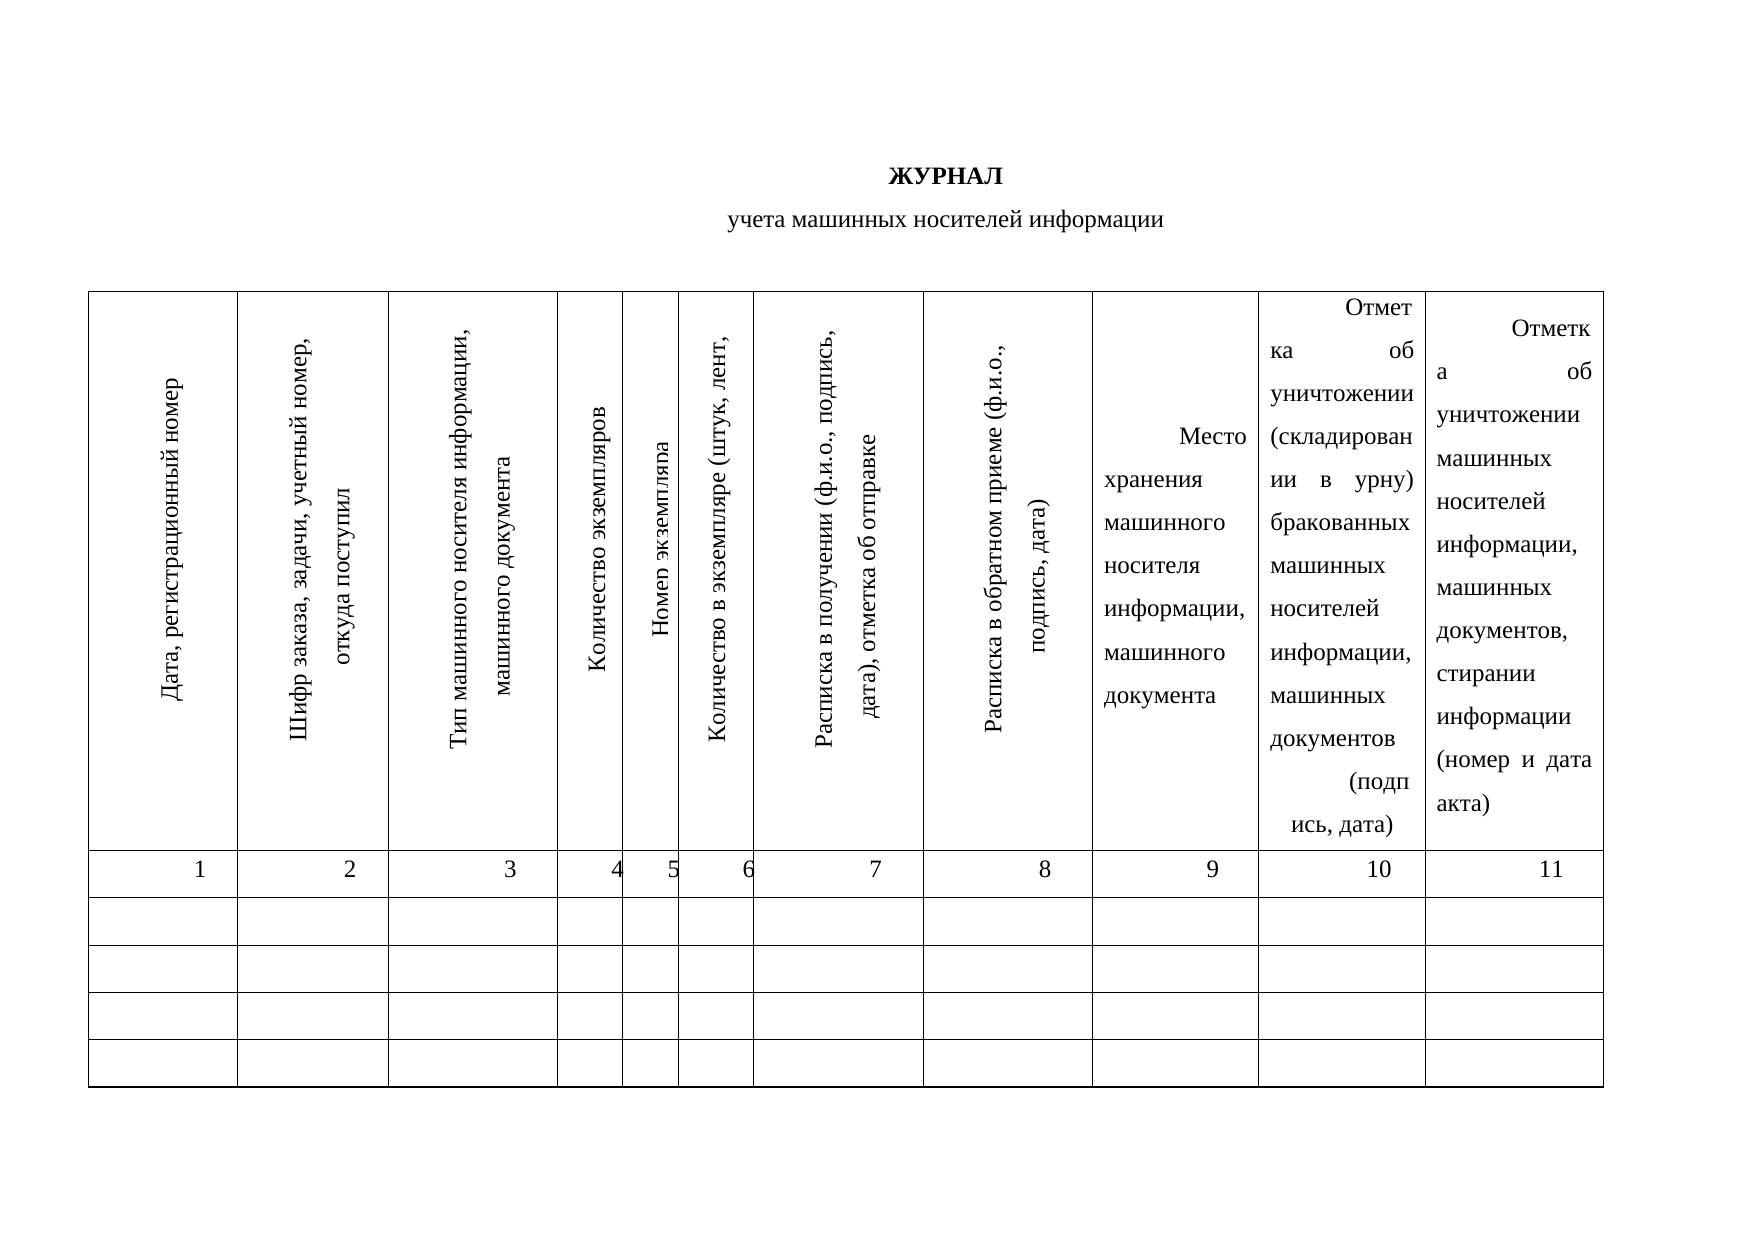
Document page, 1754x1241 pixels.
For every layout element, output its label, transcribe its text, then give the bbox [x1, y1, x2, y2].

table_cell [1093, 993, 1258, 1039]
table_cell [89, 946, 237, 992]
table_header Расписка в получении (ф.и.о., подпись, дата), отметка об отправке [754, 292, 923, 850]
table_cell [558, 946, 622, 992]
table_header Отметка об уничтожении машинных носителей информации, машинных документов, стирании информации (номер и дата акта) [1426, 292, 1603, 850]
table_cell [754, 993, 923, 1039]
table_cell [1259, 946, 1425, 992]
table_cell [1426, 946, 1603, 992]
table_cell [558, 993, 622, 1039]
table_header Место хранения машинного носителя информации, машинного документа [1093, 292, 1258, 850]
table_cell [238, 1040, 388, 1086]
table_cell [389, 898, 557, 944]
table_cell [238, 898, 388, 944]
table_cell 6 [679, 851, 753, 897]
table_cell [558, 1040, 622, 1086]
table_cell [623, 898, 678, 944]
table_cell 10 [1259, 851, 1425, 897]
table_cell 7 [754, 851, 923, 897]
text учета машинных носителей информации [89, 204, 1728, 233]
table_cell [1426, 1040, 1603, 1086]
table_cell [679, 946, 753, 992]
table_cell [238, 993, 388, 1039]
table_header Отметка об уничтожении (складировании в урну) бракованных машинных носителей информации, машинных документов (подпись, дата) [1259, 292, 1425, 850]
table_cell [89, 898, 237, 944]
table_cell [924, 1040, 1092, 1086]
table_cell 9 [1093, 851, 1258, 897]
table_cell [924, 993, 1092, 1039]
table_cell [238, 946, 388, 992]
table_cell [754, 1040, 923, 1086]
table_cell 11 [1426, 851, 1603, 897]
table_cell 1 [89, 851, 237, 897]
table_cell [389, 993, 557, 1039]
table_cell [623, 1040, 678, 1086]
table_cell [924, 898, 1092, 944]
table_header Дата, регистрационный номер [89, 292, 237, 850]
table_header Количество в экземпляре (штук, лент, листов) [679, 292, 753, 850]
table_cell [1093, 898, 1258, 944]
table_cell 8 [924, 851, 1092, 897]
table_cell [679, 1040, 753, 1086]
table_cell 3 [389, 851, 557, 897]
table_cell [1259, 993, 1425, 1039]
table_cell [679, 993, 753, 1039]
table_header Расписка в обратном приеме (ф.и.о., подпись, дата) [924, 292, 1092, 850]
table_cell [1093, 946, 1258, 992]
table_cell [924, 946, 1092, 992]
table_cell [1259, 898, 1425, 944]
table_cell [389, 1040, 557, 1086]
table_cell [1259, 1040, 1425, 1086]
table_cell [623, 946, 678, 992]
table_cell 5 [623, 851, 678, 897]
table_header Шифр заказа, задачи, учетный номер, откуда поступил [238, 292, 388, 850]
table_cell [89, 1040, 237, 1086]
table_cell [623, 993, 678, 1039]
table_cell [754, 946, 923, 992]
table_cell 2 [238, 851, 388, 897]
table_header Количество экземпляров [558, 292, 622, 850]
table_cell [754, 898, 923, 944]
table_header Тип машинного носителя информации, машинного документа [389, 292, 557, 850]
table_cell [1093, 1040, 1258, 1086]
table_header Номер экземпляра [623, 292, 678, 850]
table_cell 4 [558, 851, 622, 897]
table_cell [89, 993, 237, 1039]
table_cell [1426, 993, 1603, 1039]
table_cell [679, 898, 753, 944]
text ЖУРНАЛ [89, 161, 1728, 190]
table_cell [1426, 898, 1603, 944]
table_cell [389, 946, 557, 992]
table_cell [558, 898, 622, 944]
